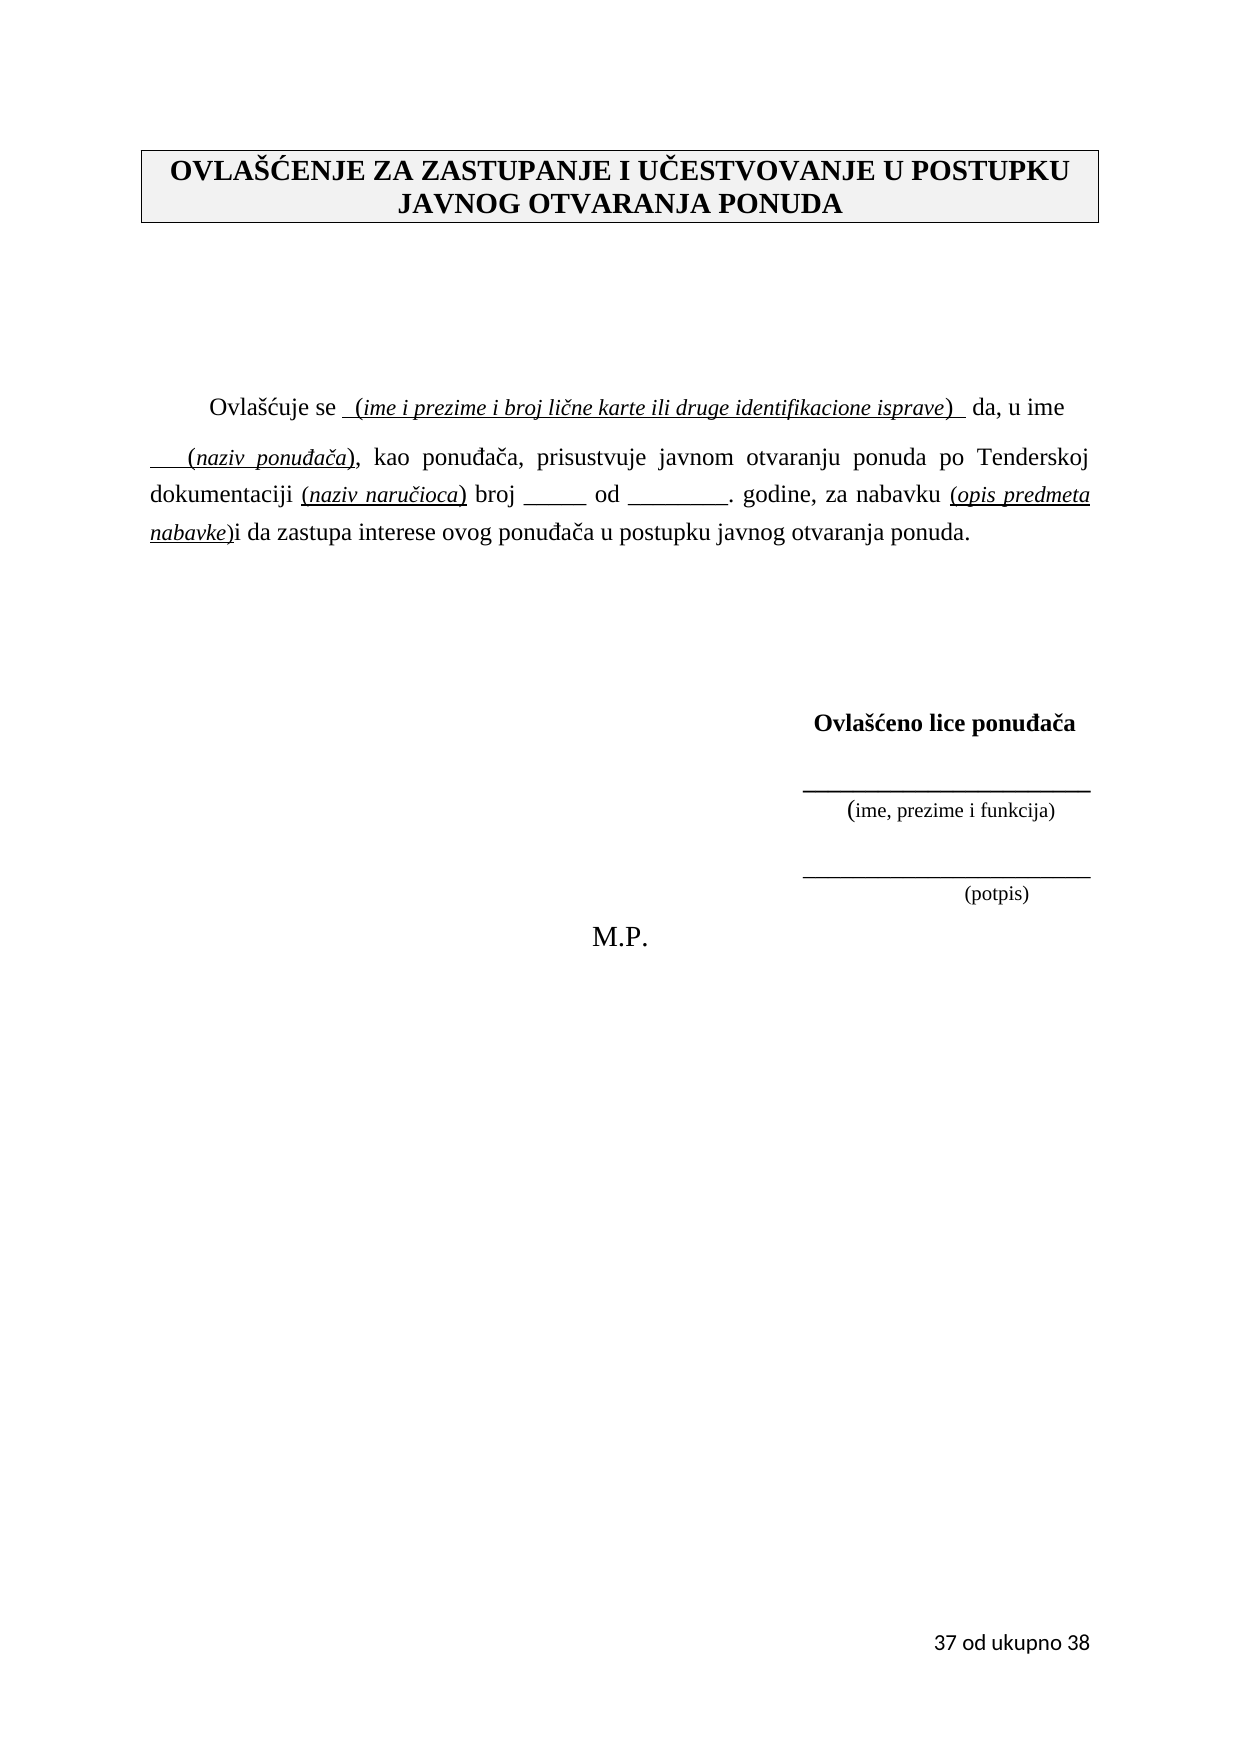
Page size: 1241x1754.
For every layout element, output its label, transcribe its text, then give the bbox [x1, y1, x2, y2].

text _______________________ [150, 766, 1090, 794]
text M.P. [150, 915, 1090, 952]
text (potpis) [150, 881, 1029, 905]
text OVLAŠĆENJE ZA ZASTUPANJE I UČESTVOVANJE U POSTUPKU JAVNOG OTVARANJA PONUDA [142, 151, 1098, 222]
text (ime, prezime i funkcija) [150, 794, 1055, 823]
text _______________________ [150, 852, 1090, 881]
text (naziv ponuđača), kao ponuđača, prisustvuje javnom otvaranju ponuda po Tenderskoj dokumentaciji (naziv naručioca) broj _____ od ________. godine, za nabavku (opis predmeta nabavke)i da zastupa interese ovog ponuđača u postupku javnog otvaranja ponuda. [150, 433, 1090, 546]
text Ovlašćuje se (ime i prezime i broj lične karte ili druge identifikacione isprave) da, u ime [150, 383, 1090, 421]
text Ovlašćeno lice ponuđača [150, 708, 1076, 737]
